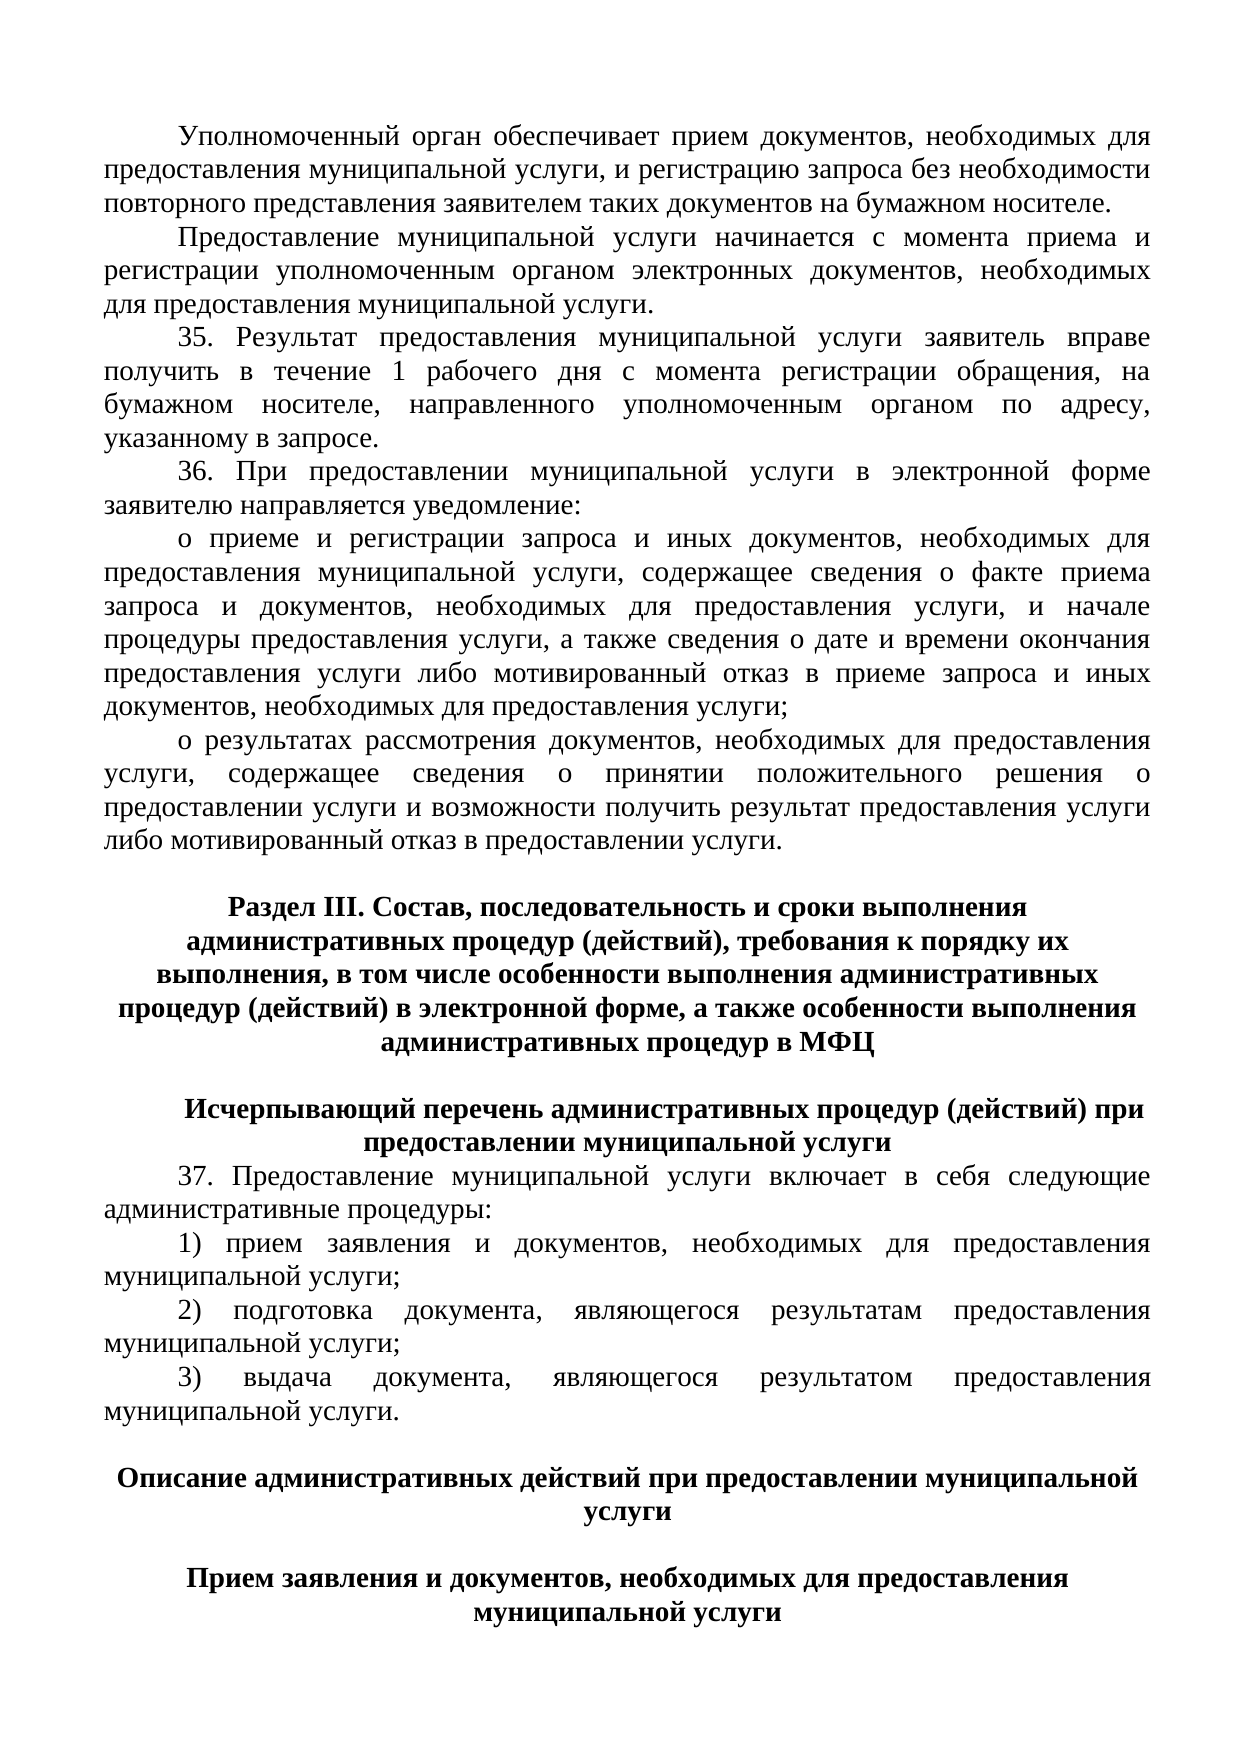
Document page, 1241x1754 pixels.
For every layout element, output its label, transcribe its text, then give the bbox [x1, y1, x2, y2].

text Раздел III. Состав, последовательность и сроки выполнения административных процедур (действий), требования к порядку их выполнения, в том числе особенности выполнения административных процедур (действий) в электронной форме, а также особенности выполнения административных процедур в МФЦ [103, 889, 1152, 1057]
text 3) выдача документа, являющегося результатом предоставления муниципальной услуги. [103, 1359, 1152, 1426]
text 37. Предоставление муниципальной услуги включает в себя следующие административные процедуры: [103, 1158, 1152, 1225]
text Прием заявления и документов, необходимых для предоставления муниципальной услуги [103, 1560, 1152, 1627]
text Описание административных действий при предоставлении муниципальной услуги [103, 1460, 1152, 1527]
text 1) прием заявления и документов, необходимых для предоставления муниципальной услуги; [103, 1225, 1152, 1292]
text о приеме и регистрации запроса и иных документов, необходимых для предоставления муниципальной услуги, содержащее сведения о факте приема запроса и документов, необходимых для предоставления услуги, и начале процедуры предоставления услуги, а также сведения о дате и времени окончания предоставления услуги либо мотивированный отказ в приеме запроса и иных документов, необходимых для предоставления услуги; [103, 521, 1152, 722]
text 35. Результат предоставления муниципальной услуги заявитель вправе получить в течение 1 рабочего дня с момента регистрации обращения, на бумажном носителе, направленного уполномоченным органом по адресу, указанному в запросе. [103, 319, 1152, 453]
text о результатах рассмотрения документов, необходимых для предоставления услуги, содержащее сведения о принятии положительного решения о предоставлении услуги и возможности получить результат предоставления услуги либо мотивированный отказ в предоставлении услуги. [103, 722, 1152, 856]
text 2) подготовка документа, являющегося результатам предоставления муниципальной услуги; [103, 1292, 1152, 1359]
text Предоставление муниципальной услуги начинается с момента приема и регистрации уполномоченным органом электронных документов, необходимых для предоставления муниципальной услуги. [103, 219, 1152, 319]
text 36. При предоставлении муниципальной услуги в электронной форме заявителю направляется уведомление: [103, 453, 1152, 521]
text Уполномоченный орган обеспечивает прием документов, необходимых для предоставления муниципальной услуги, и регистрацию запроса без необходимости повторного представления заявителем таких документов на бумажном носителе. [103, 118, 1152, 219]
text Исчерпывающий перечень административных процедур (действий) при предоставлении муниципальной услуги [103, 1091, 1152, 1158]
